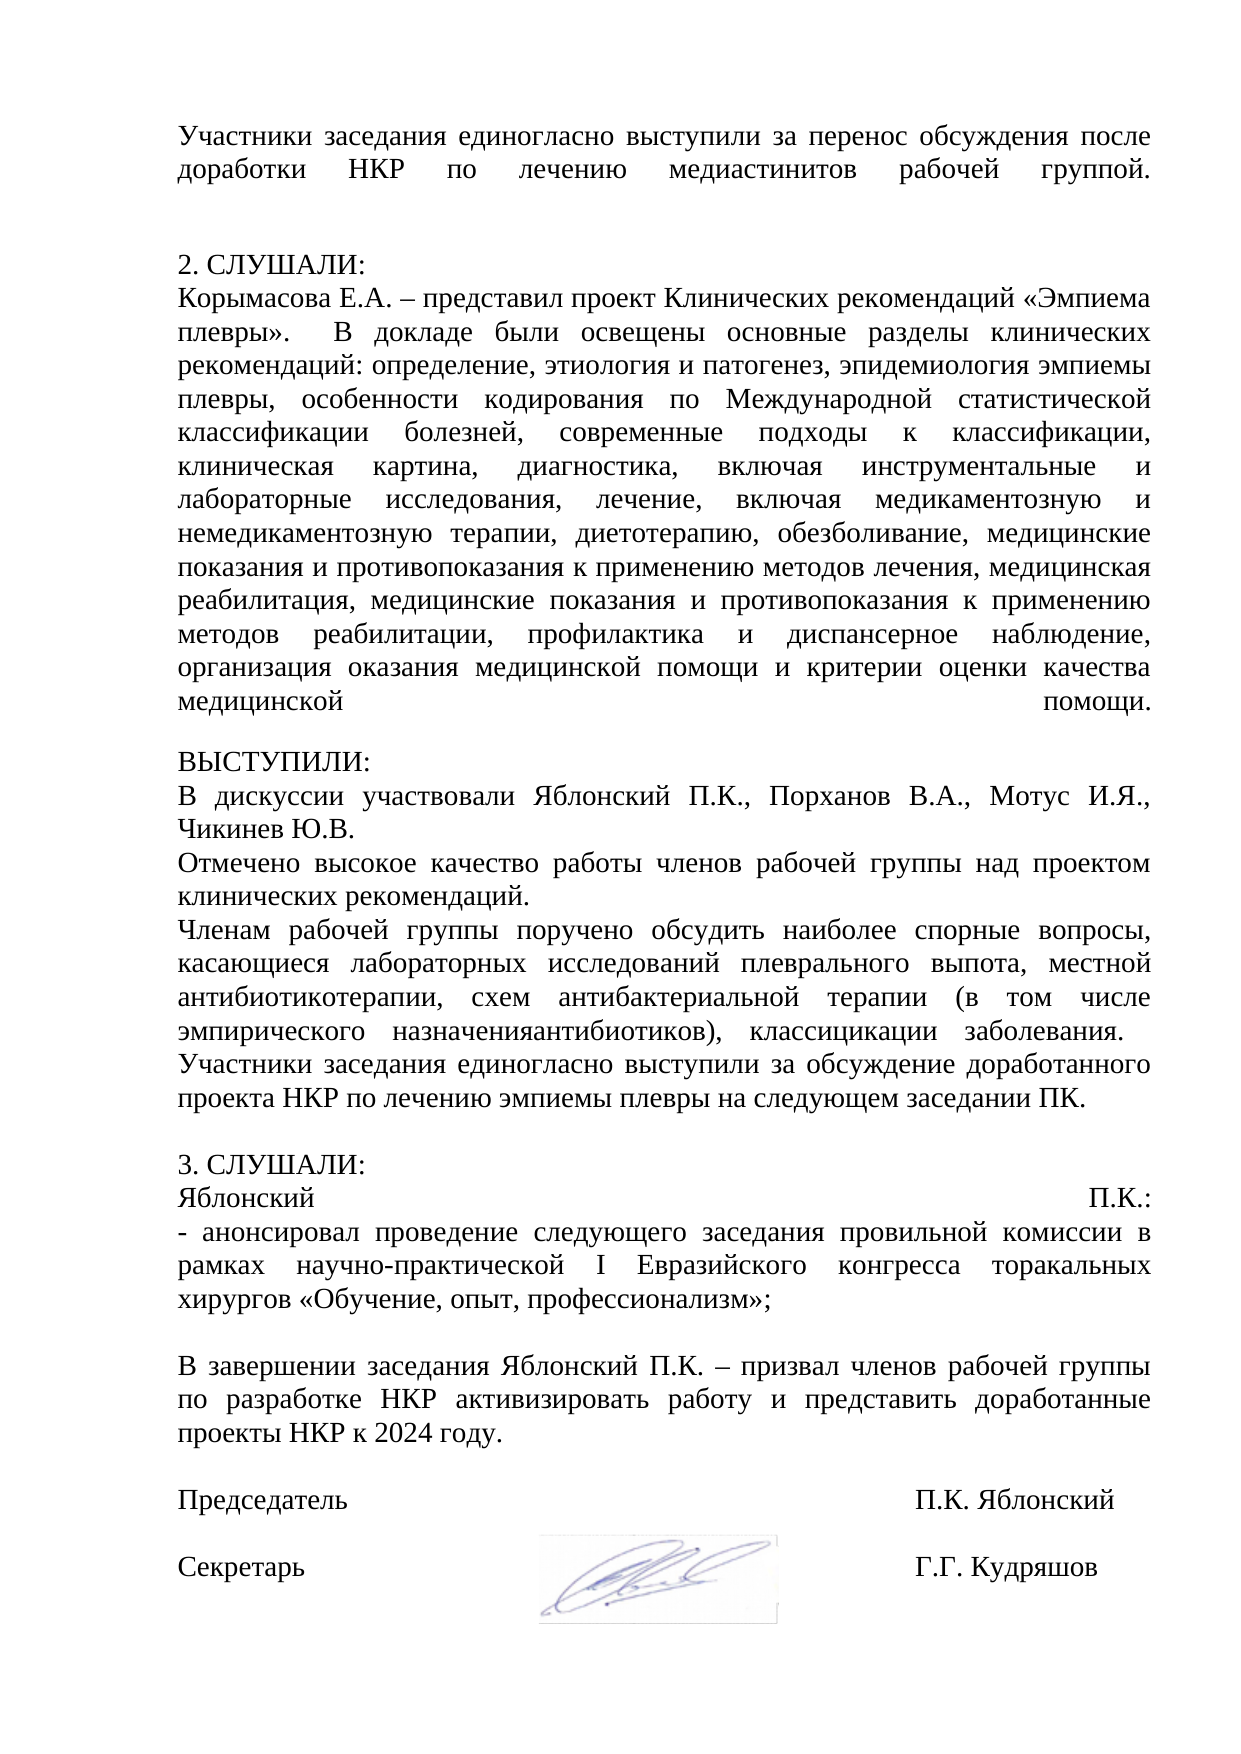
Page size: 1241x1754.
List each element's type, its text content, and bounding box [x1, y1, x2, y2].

text Председатель П.К. Яблонский [177, 1482, 1152, 1516]
text Отмечено высокое качество работы членов рабочей группы над проектом клинических рекомендаций. [177, 845, 1152, 912]
text Членам рабочей группы поручено обсудить наиболее спорные вопросы, касающиеся лабораторных исследований плеврального выпота, местной антибиотикотерапии, схем антибактериальной терапии (в том числе эмпирического назначенияантибиотиков), классицикации заболевания. Участники заседания единогласно выступили за обсуждение доработанного проекта НКР по лечению эмпиемы плевры на следующем заседании ПК. [177, 912, 1152, 1113]
text ВЫСТУПИЛИ: В дискуссии участвовали Яблонский П.К., Порханов В.А., Мотус И.Я., Чикинев Ю.В. [177, 744, 1152, 845]
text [177, 118, 1152, 213]
text 2. СЛУШАЛИ: [177, 213, 1152, 280]
picture [538, 1497, 779, 1693]
text В завершении заседания Яблонский П.К. – призвал членов рабочей группы по разработке НКР активизировать работу и представить доработанные проекты НКР к 2024 году. [177, 1348, 1152, 1449]
text Корымасова Е.А. – представил проект Клинических рекомендаций «Эмпиема плевры». В докладе были освещены основные разделы клинических рекомендаций: определение, этиология и патогенез, эпидемиология эмпиемы плевры, особенности кодирования по Международной статистической классификации болезней, современные подходы к классификации, клиническая картина, диагностика, включая инструментальные и лабораторные исследования, лечение, включая медикаментозную и немедикаментозную терапии, диетотерапию, обезболивание, медицинские показания и противопоказания к применению методов лечения, медицинская реабилитация, медицинские показания и противопоказания к применению методов реабилитации, профилактика и диспансерное наблюдение, организация оказания медицинской помощи и критерии оценки качества медицинской помощи. [177, 280, 1152, 744]
text Секретарь Г.Г. Кудряшов [779, 1549, 1152, 1583]
text Секретарь Г.Г. Кудряшов [177, 1549, 538, 1583]
text 3. СЛУШАЛИ: [177, 1113, 1152, 1180]
text Яблонский П.К.: - анонсировал проведение следующего заседания провильной комиссии в рамках научно-практической I Евразийского конгресса торакальных хирургов «Обучение, опыт, профессионализм»; [177, 1180, 1152, 1314]
